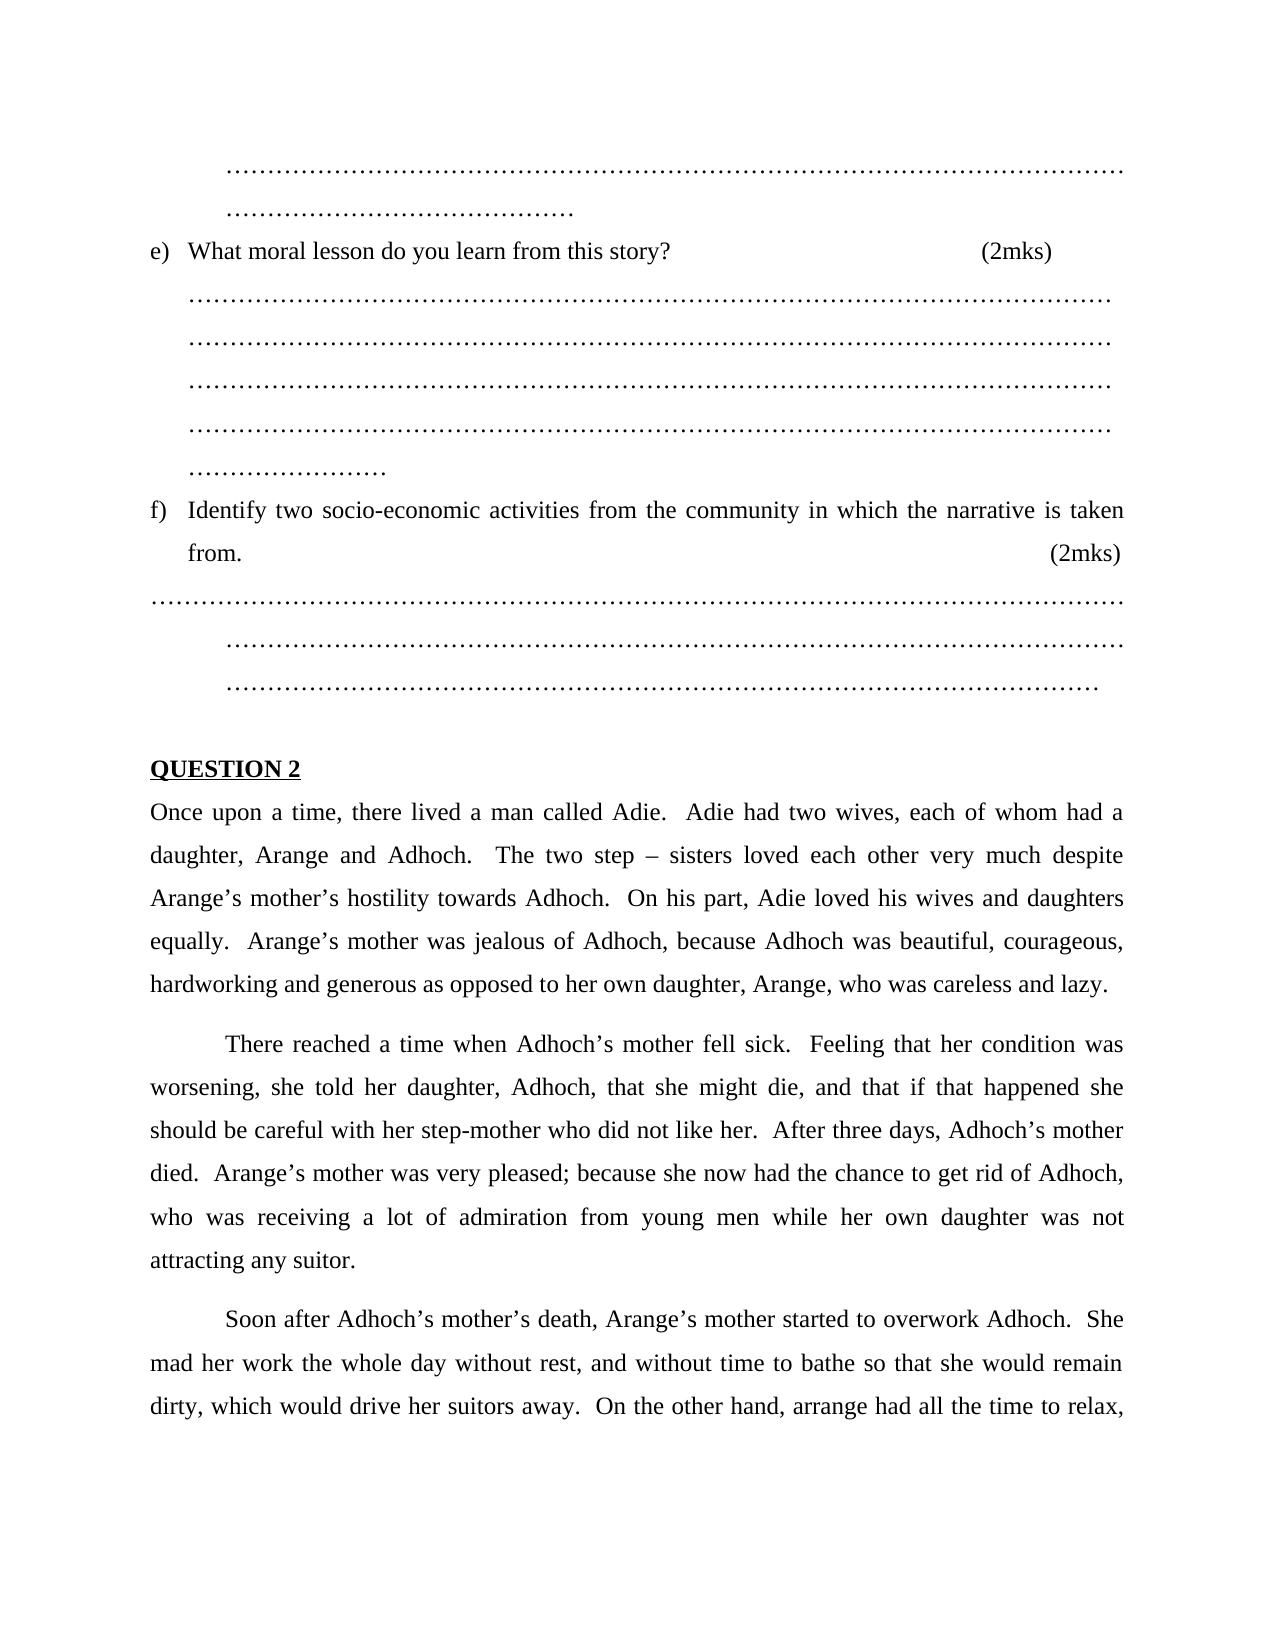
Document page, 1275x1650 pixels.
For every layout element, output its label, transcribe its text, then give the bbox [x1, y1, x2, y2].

text QUESTION 2 [150, 754, 1125, 782]
text …………………………………………………………………………………………………………………………………………………………………………………………………………………………………………………………………………………………………… [150, 581, 1125, 696]
text There reached a time when Adhoch’s mother fell sick. Feeling that her condition was worsening, she told her daughter, Adhoch, that she might die, and that if that happened she should be careful with her step-mother who did not like her. After three days, Adhoch’s mother died. Arange’s mother was very pleased; because she now had the chance to get rid of Adhoch, who was receiving a lot of admiration from young men while her own daughter was not attracting any suitor. [150, 1029, 1125, 1273]
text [150, 1304, 1125, 1419]
list Identify two socio-economic activities from the community in which the narrative is taken from. (2mks) [150, 495, 1125, 567]
text Once upon a time, there lived a man called Adie. Adie had two wives, each of whom had a daughter, Arange and Adhoch. The two step – sisters loved each other very much despite Arange’s mother’s hostility towards Adhoch. On his part, Adie loved his wives and daughters equally. Arange’s mother was jealous of Adhoch, because Adhoch was beautiful, courageous, hardworking and generous as opposed to her own daughter, Arange, who was careless and lazy. [150, 797, 1125, 998]
list What moral lesson do you learn from this story? (2mks) [150, 236, 1125, 265]
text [225, 150, 1125, 222]
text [187, 279, 1125, 481]
